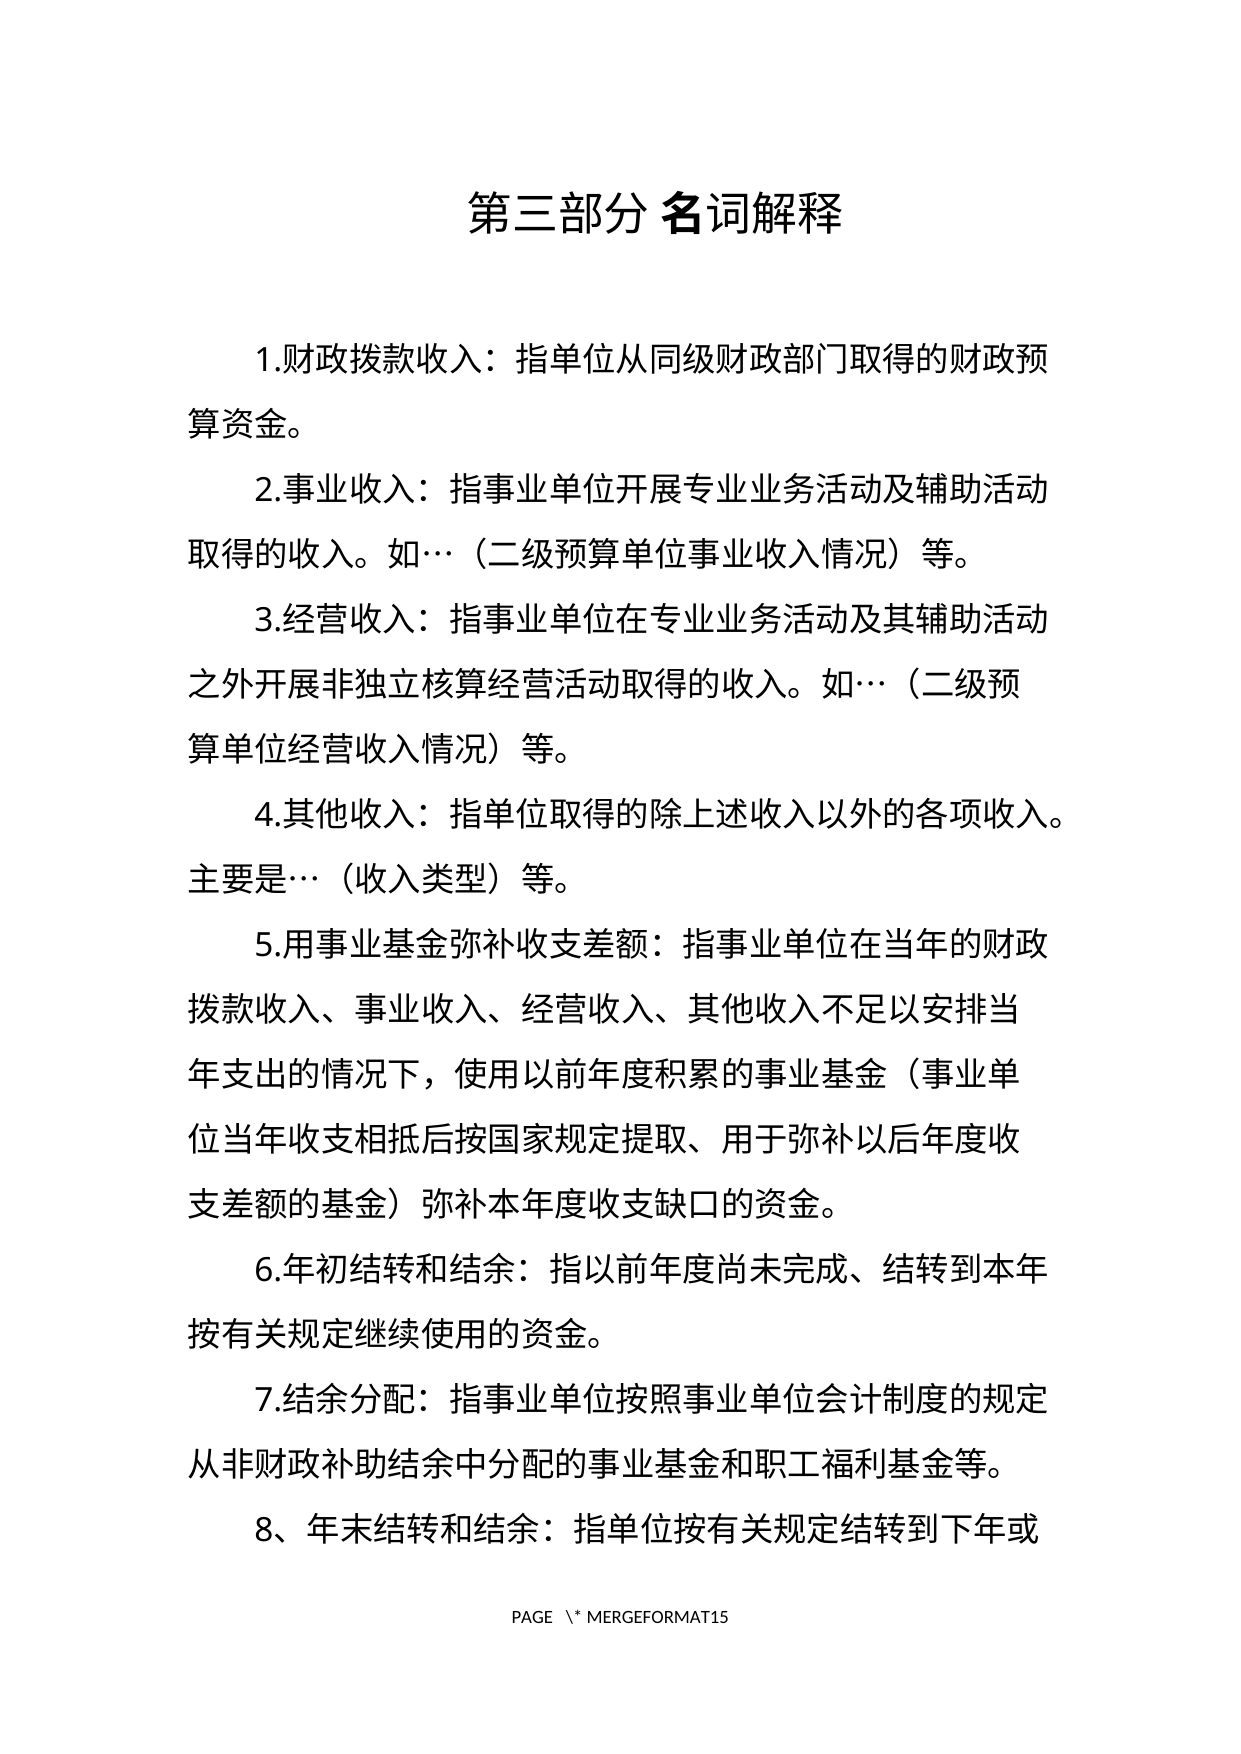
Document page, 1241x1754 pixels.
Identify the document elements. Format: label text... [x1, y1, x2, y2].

text 5.用事业基金弥补收支差额：指事业单位在当年的财政拨款收入、事业收入、经营收入、其他收入不足以安排当年支出的情况下，使用以前年度积累的事业基金（事业单位当年收支相抵后按国家规定提取、用于弥补以后年度收支差额的基金）弥补本年度收支缺口的资金。 [187, 909, 1053, 1234]
text 2.事业收入：指事业单位开展专业业务活动及辅助活动取得的收入。如…（二级预算单位事业收入情况）等。 [187, 454, 1053, 584]
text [187, 1494, 1053, 1559]
text 7.结余分配：指事业单位按照事业单位会计制度的规定从非财政补助结余中分配的事业基金和职工福利基金等。 [187, 1364, 1053, 1494]
text 4.其他收入：指单位取得的除上述收入以外的各项收入。主要是…（收入类型）等。 [187, 779, 1053, 909]
text 3.经营收入：指事业单位在专业业务活动及其辅助活动之外开展非独立核算经营活动取得的收入。如…（二级预算单位经营收入情况）等。 [187, 584, 1053, 779]
text 1.财政拨款收入：指单位从同级财政部门取得的财政预算资金。 [187, 324, 1053, 454]
list 名词解释 [187, 162, 1053, 259]
text 6.年初结转和结余：指以前年度尚未完成、结转到本年按有关规定继续使用的资金。 [187, 1234, 1053, 1364]
